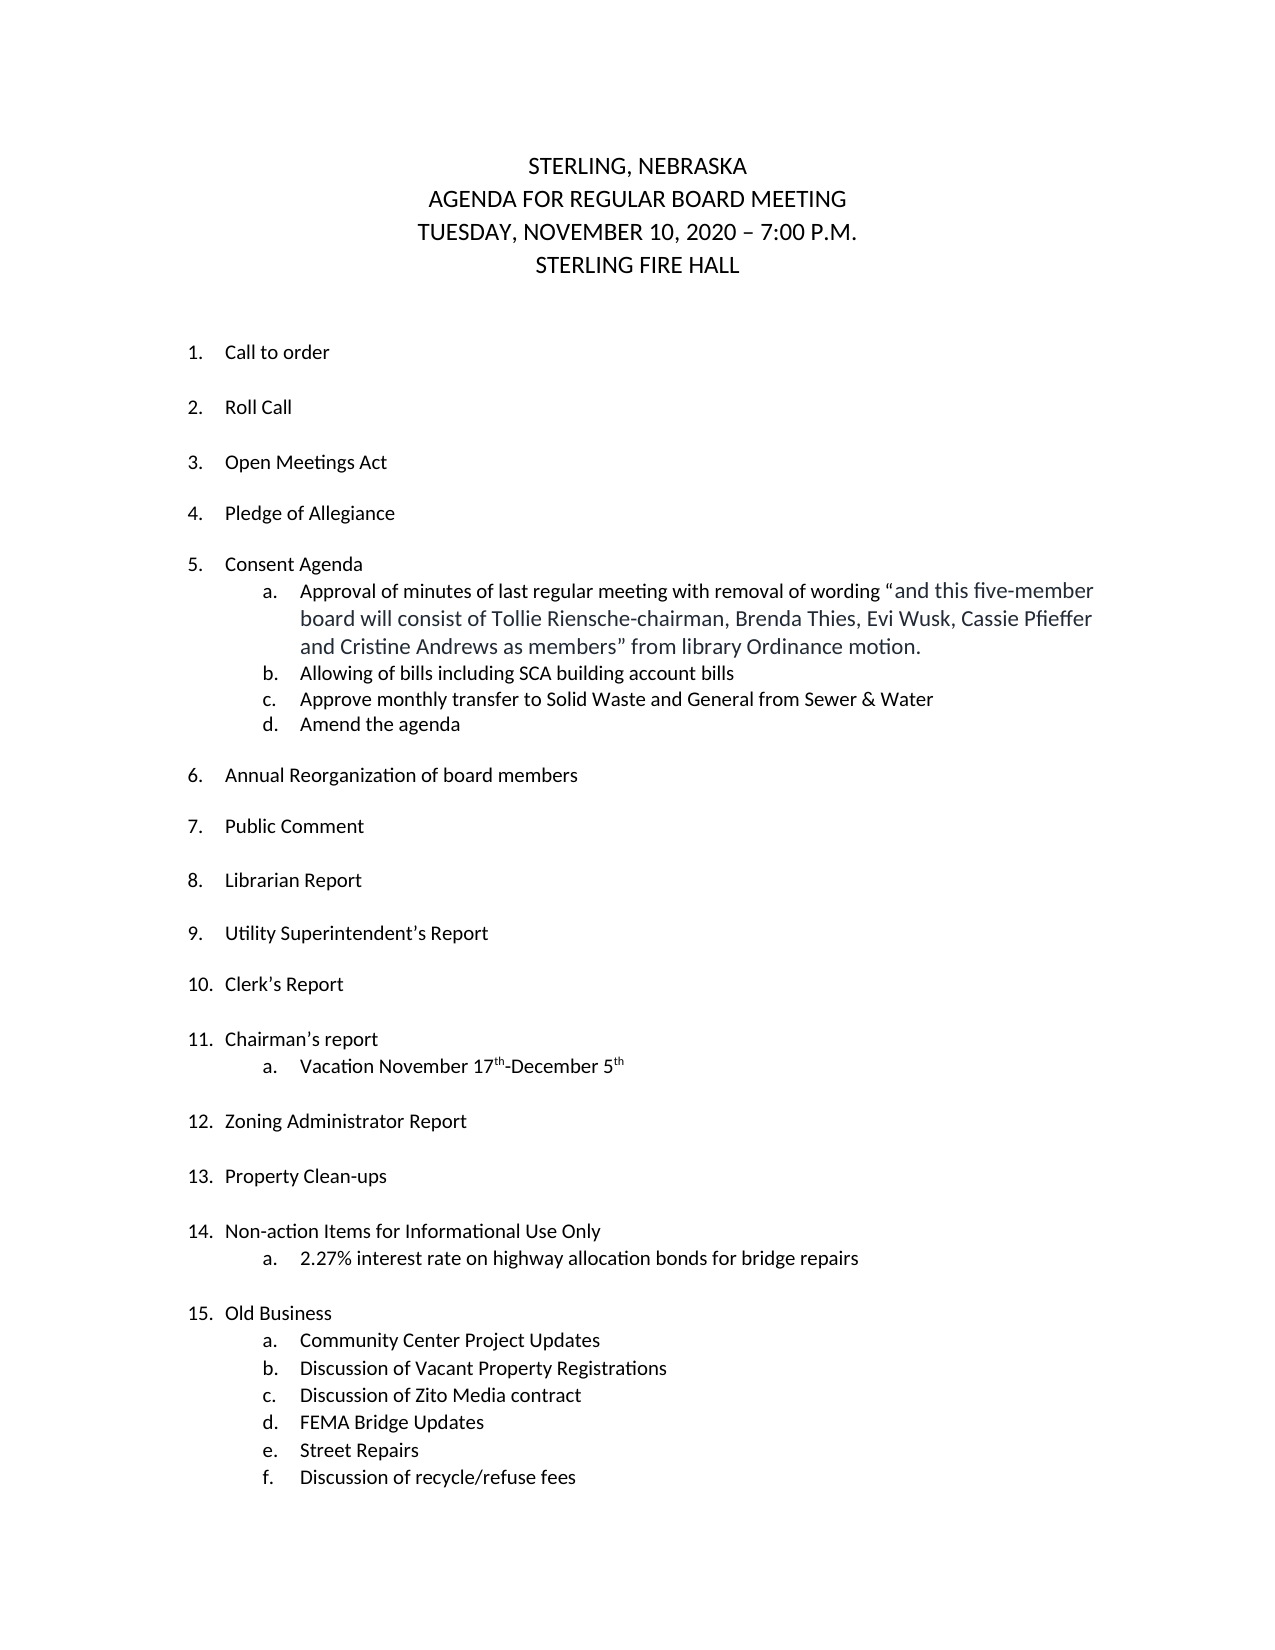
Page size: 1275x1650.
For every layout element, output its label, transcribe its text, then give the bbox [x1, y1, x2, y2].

list Roll Call [187, 394, 1125, 420]
list 2.27% interest rate on highway allocation bonds for bridge repairs [262, 1245, 1125, 1271]
text AGENDA FOR REGULAR BOARD MEETING [150, 183, 1125, 213]
list Chairman’s report [187, 1026, 1125, 1051]
list FEMA Bridge Updates [262, 1409, 1125, 1435]
list Discussion of Vacant Property Registrations [262, 1355, 1125, 1380]
list Non-action Items for Informational Use Only [187, 1218, 1125, 1243]
list Pledge of Allegiance [187, 500, 1125, 525]
list Librarian Report [187, 868, 1125, 893]
list Utility Superintendent’s Report [187, 920, 1125, 946]
list Property Clean-ups [187, 1163, 1125, 1188]
text STERLING FIRE HALL [150, 249, 1125, 279]
list Approval of minutes of last regular meeting with removal of wording “and this five-member board will consist of Tollie Riensche-chairman, Brenda Thies, Evi Wusk, Cassie Pfieffer and Cristine Andrews as members” from library Ordinance motion. [262, 576, 1125, 660]
text STERLING, NEBRASKA [150, 150, 1125, 181]
list Open Meetings Act [187, 449, 1125, 474]
list Old Business [187, 1300, 1125, 1325]
list Clerk’s Report [187, 971, 1125, 997]
list Discussion of Zito Media contract [262, 1382, 1125, 1408]
list Call to order [187, 339, 1125, 365]
list Street Repairs [262, 1437, 1125, 1462]
text TUESDAY, NOVEMBER 10, 2020 – 7:00 P.M. [150, 216, 1125, 246]
list Amend the agenda [262, 711, 1125, 737]
list Vacation November 17th-December 5th [262, 1053, 1125, 1079]
list Annual Reorganization of board members [187, 762, 1125, 787]
list Zoning Administrator Report [187, 1108, 1125, 1134]
list Discussion of recycle/refuse fees [262, 1464, 1125, 1490]
list Allowing of bills including SCA building account bills [262, 660, 1125, 686]
list Public Comment [187, 813, 1125, 838]
list Approve monthly transfer to Solid Waste and General from Sewer & Water [262, 686, 1125, 711]
list Consent Agenda [187, 551, 1125, 576]
list Community Center Project Updates [262, 1327, 1125, 1353]
